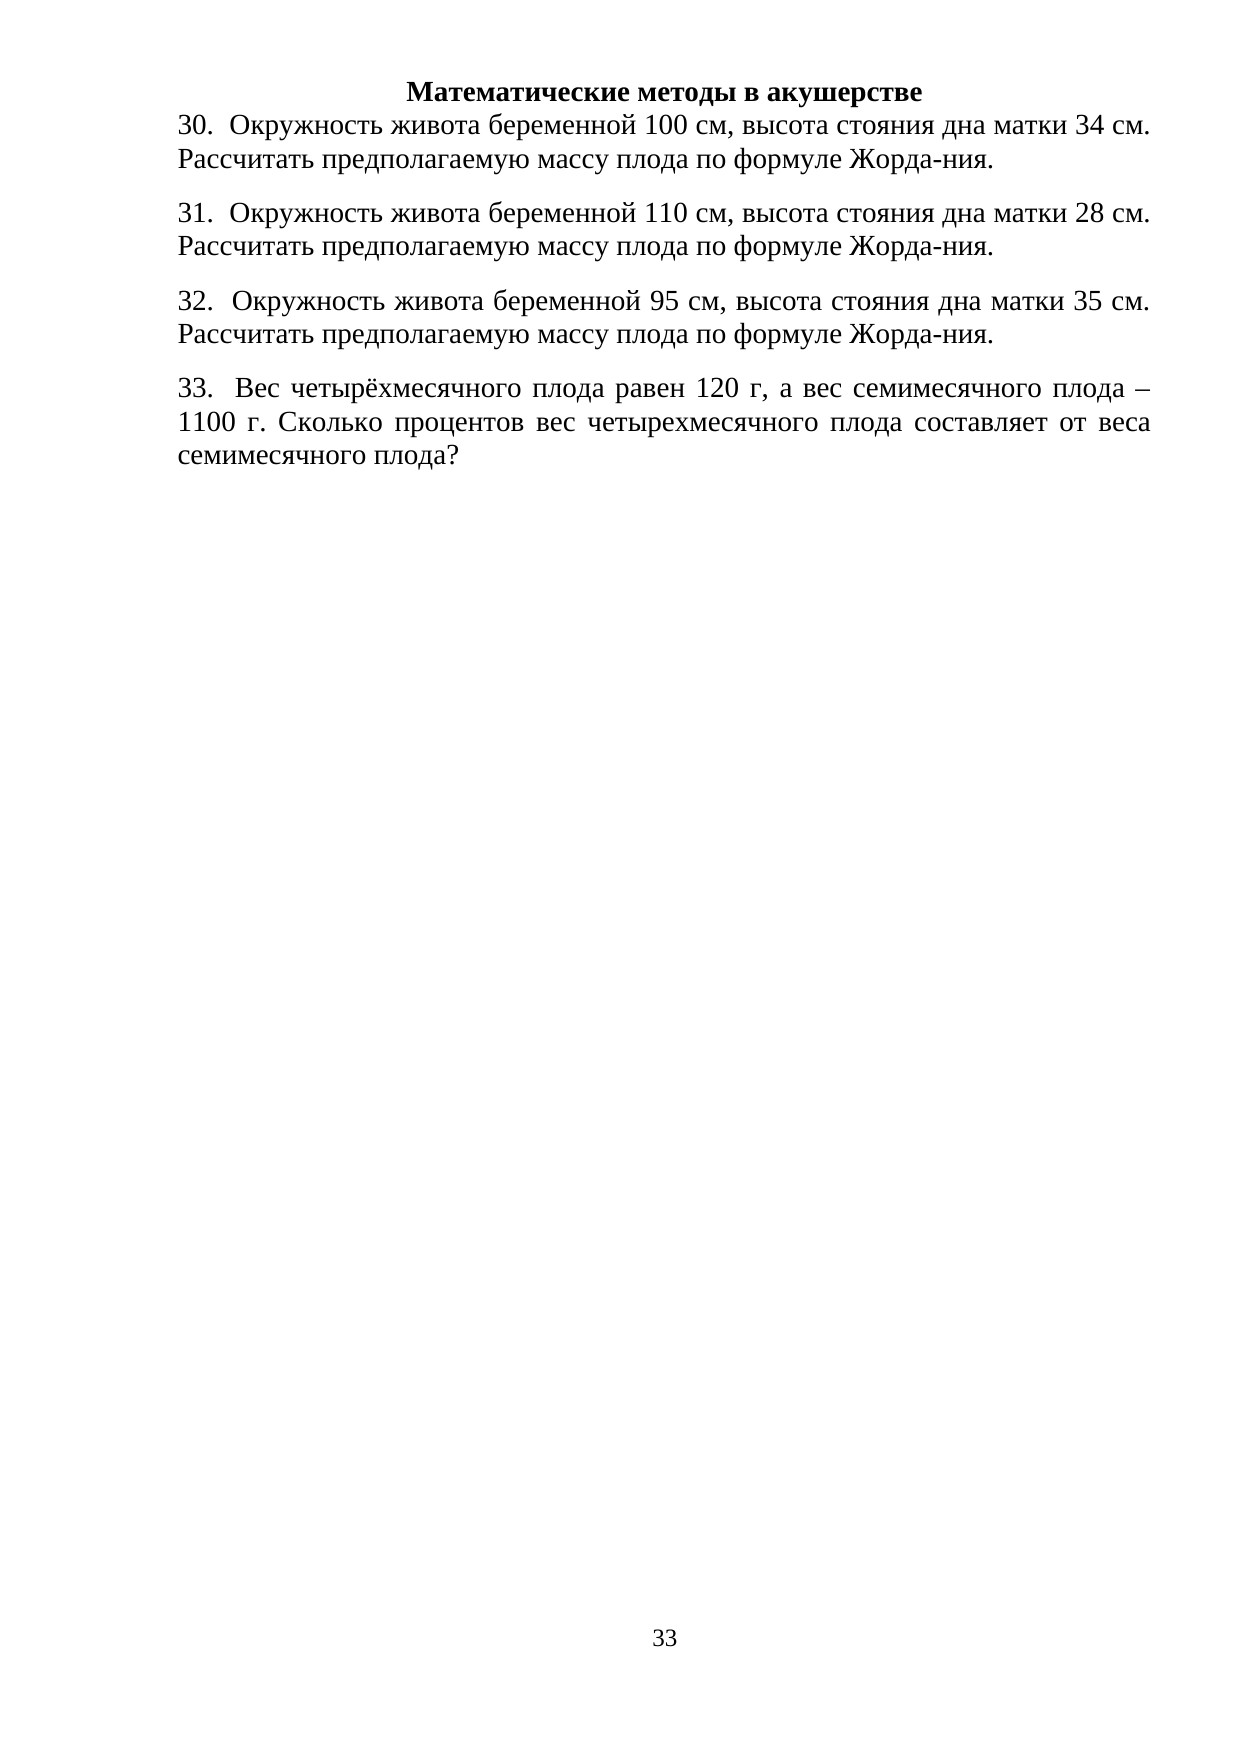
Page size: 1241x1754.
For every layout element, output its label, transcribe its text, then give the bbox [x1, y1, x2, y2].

text 30. Окружность живота беременной 100 см, высота стояния дна матки 34 см. Рассчитать предполагаемую массу плода по формуле Жорда-ния. [177, 107, 1152, 174]
text 33. Вес четырёхмесячного плода равен 120 г, а вес семимесячного плода – 1100 г. Сколько процентов вес четырехмесячного плода составляет от веса семимесячного плода? [177, 370, 1152, 471]
text 31. Окружность живота беременной 110 см, высота стояния дна матки 28 см. Рассчитать предполагаемую массу плода по формуле Жорда-ния. [177, 195, 1152, 262]
text Математические методы в акушерстве [177, 74, 1152, 107]
text 32. Окружность живота беременной 95 см, высота стояния дна матки 35 см. Рассчитать предполагаемую массу плода по формуле Жорда-ния. [177, 283, 1152, 350]
